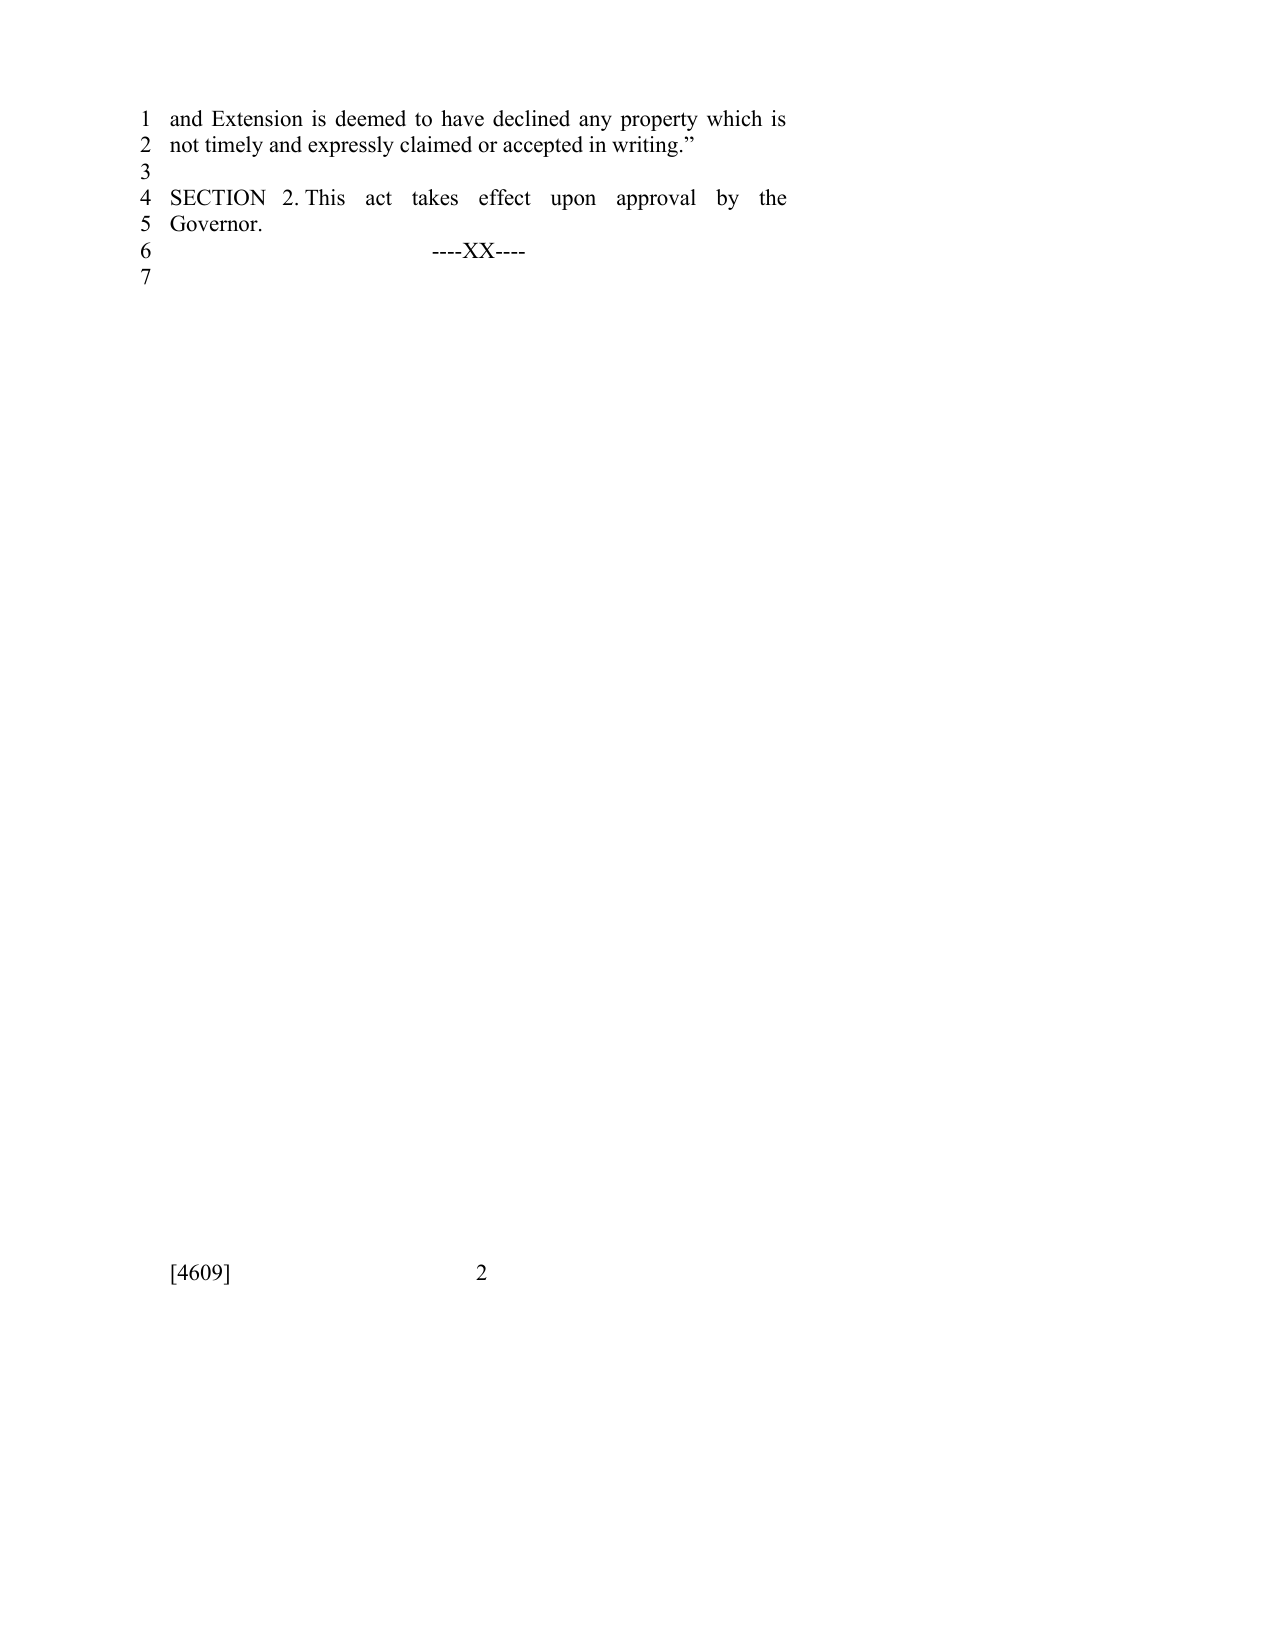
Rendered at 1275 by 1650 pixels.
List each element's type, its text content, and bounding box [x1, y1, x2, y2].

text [169, 105, 787, 158]
text ----XX---- [169, 237, 787, 263]
text SECTION 2. This act takes effect upon approval by the Governor. [169, 184, 787, 237]
